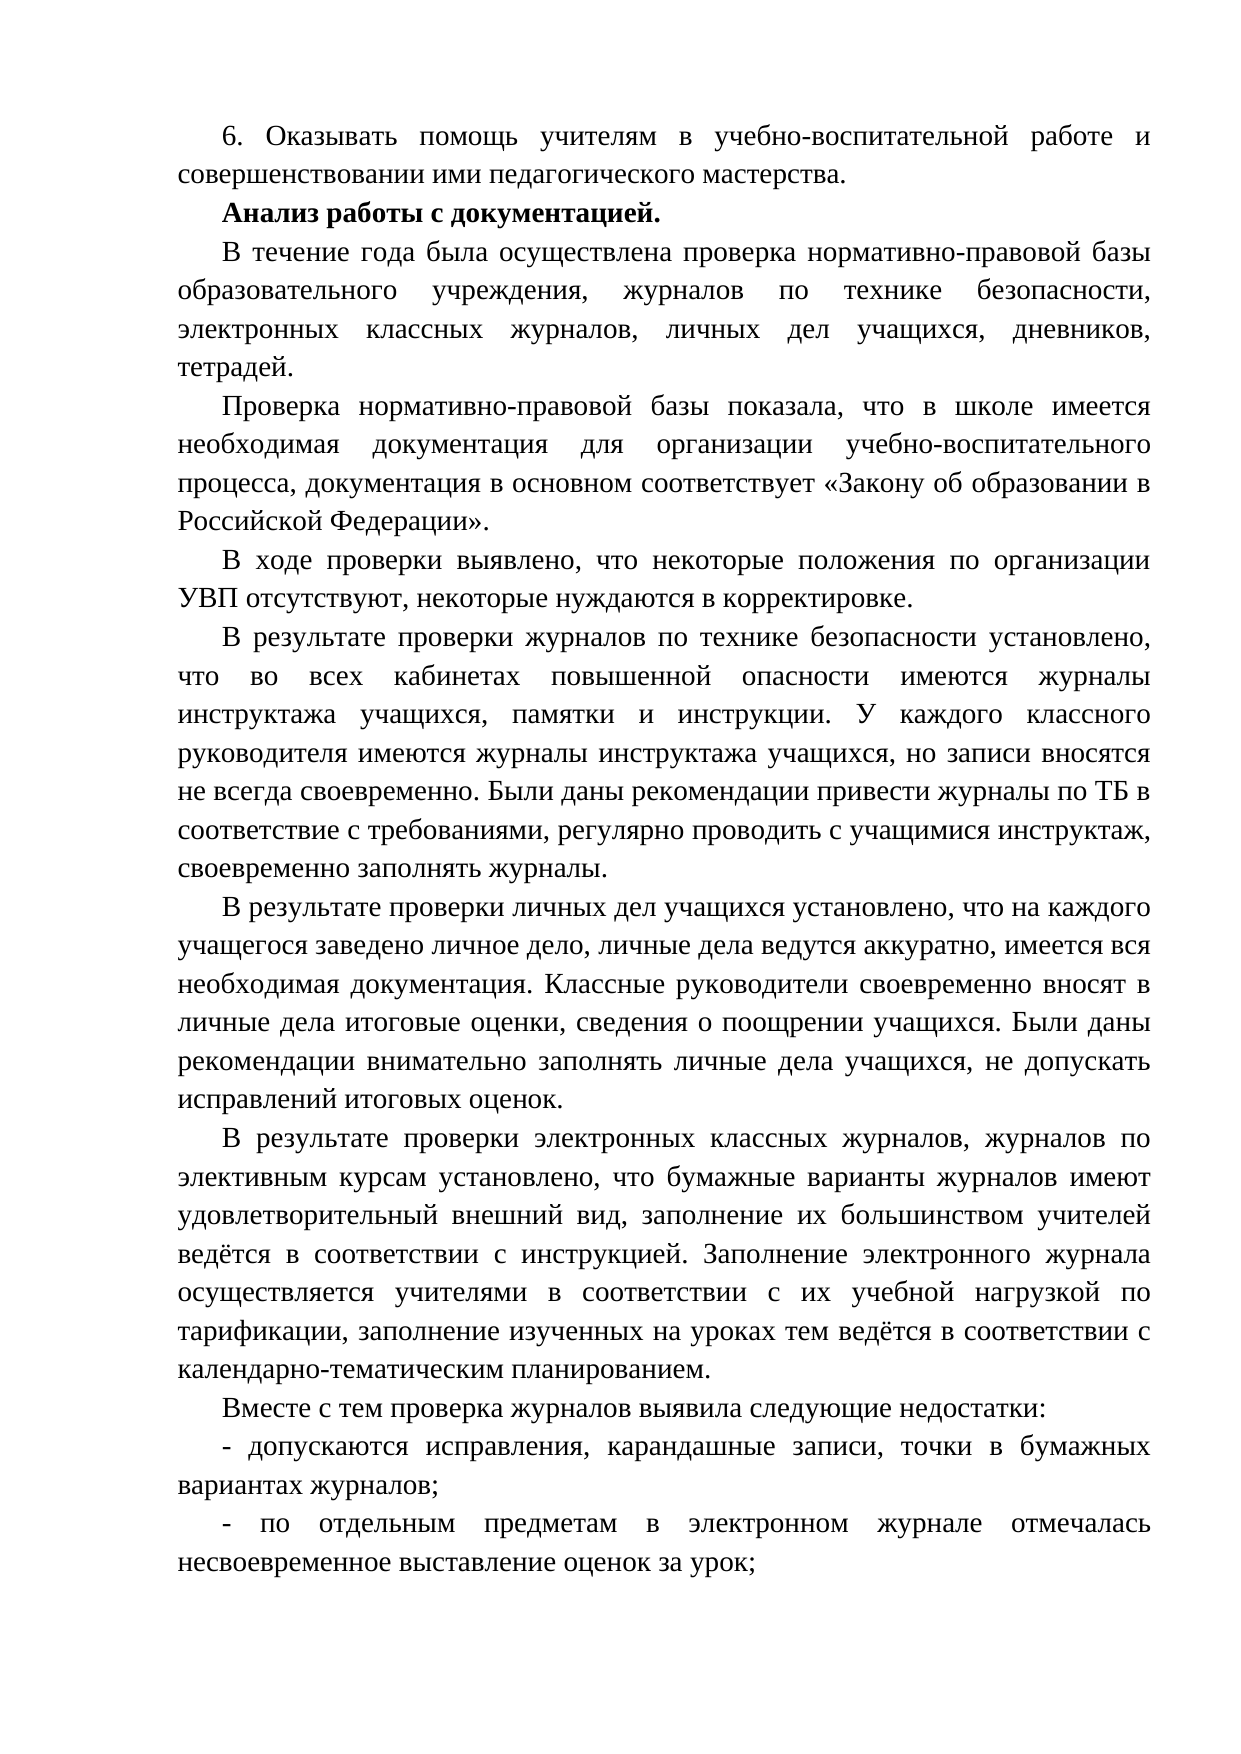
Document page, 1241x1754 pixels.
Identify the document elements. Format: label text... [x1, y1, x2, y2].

text В результате проверки личных дел учащихся установлено, что на каждого учащегося заведено личное дело, личные дела ведутся аккуратно, имеется вся необходимая документация. Классные руководители своевременно вносят в личные дела итоговые оценки, сведения о поощрении учащихся. Были даны рекомендации внимательно заполнять личные дела учащихся, не допускать исправлений итоговых оценок. [177, 889, 1152, 1115]
text Вместе с тем проверка журналов выявила следующие недостатки: [177, 1390, 1152, 1423]
text В результате проверки журналов по технике безопасности установлено, что во всех кабинетах повышенной опасности имеются журналы инструктажа учащихся, памятки и инструкции. У каждого классного руководителя имеются журналы инструктажа учащихся, но записи вносятся не всегда своевременно. Были даны рекомендации привести журналы по ТБ в соответствие с требованиями, регулярно проводить с учащимися инструктаж, своевременно заполнять журналы. [177, 619, 1152, 884]
text В результате проверки электронных классных журналов, журналов по элективным курсам установлено, что бумажные варианты журналов имеют удовлетворительный внешний вид, заполнение их большинством учителей ведётся в соответствии с инструкцией. Заполнение электронного журнала осуществляется учителями в соответствии с их учебной нагрузкой по тарификации, заполнение изученных на уроках тем ведётся в соответствии с календарно-тематическим планированием. [177, 1120, 1152, 1385]
text Проверка нормативно-правовой базы показала, что в школе имеется необходимая документация для организации учебно-воспитательного процесса, документация в основном соответствует «Закону об образовании в Российской Федерации». [177, 388, 1152, 537]
text Анализ работы с документацией. [177, 195, 1152, 229]
text - по отдельным предметам в электронном журнале отмечалась несвоевременное выставление оценок за урок; [177, 1506, 1152, 1578]
text 6. Оказывать помощь учителям в учебно-воспитательной работе и совершенствовании ими педагогического мастерства. [177, 118, 1152, 190]
text - допускаются исправления, карандашные записи, точки в бумажных вариантах журналов; [177, 1428, 1152, 1501]
text В течение года была осуществлена проверка нормативно-правовой базы образовательного учреждения, журналов по технике безопасности, электронных классных журналов, личных дел учащихся, дневников, тетрадей. [177, 234, 1152, 383]
text В ходе проверки выявлено, что некоторые положения по организации УВП отсутствуют, некоторые нуждаются в корректировке. [177, 542, 1152, 614]
